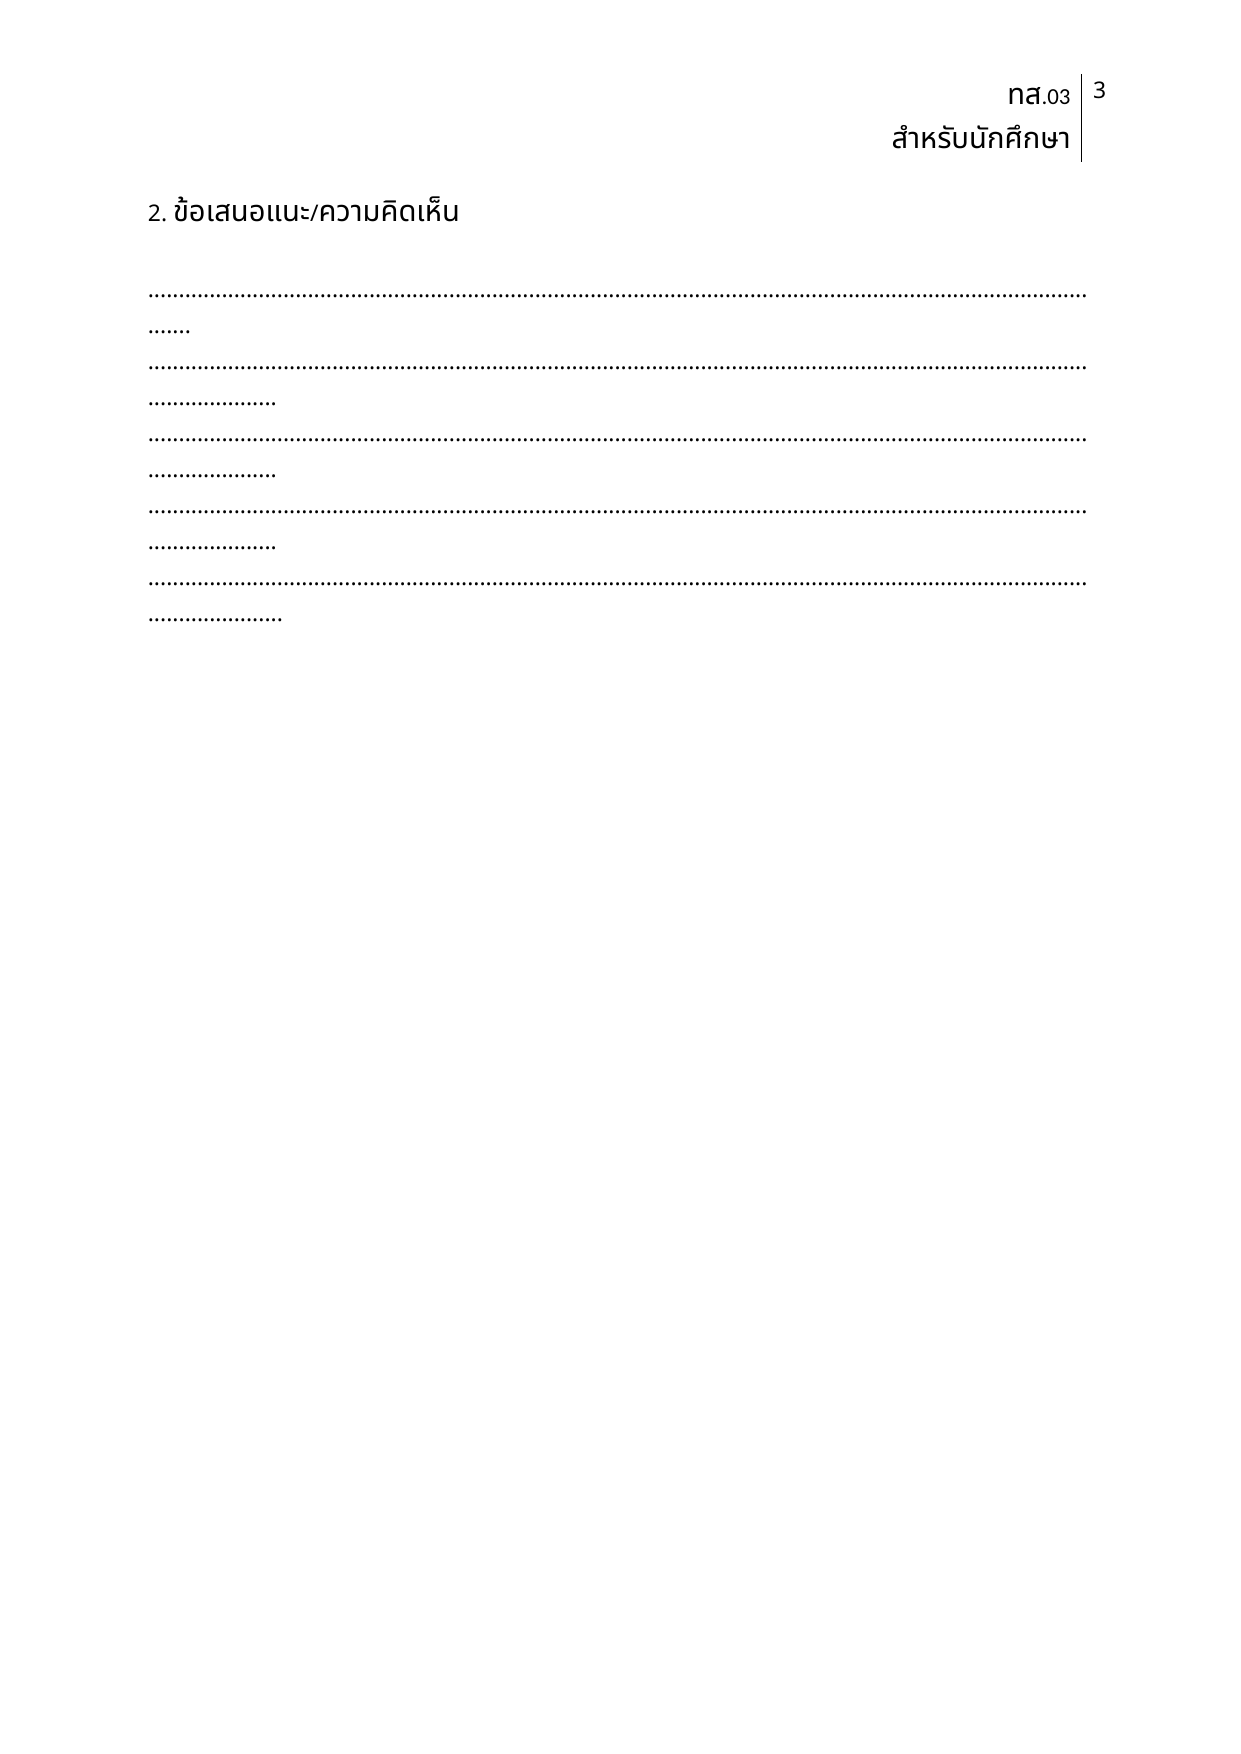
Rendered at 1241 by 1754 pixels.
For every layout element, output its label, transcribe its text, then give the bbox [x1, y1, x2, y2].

text ................................................................................................................................................................ [148, 241, 1090, 341]
text .............................................................................................................................................................................. [148, 345, 1090, 412]
text .............................................................................................................................................................................. [148, 489, 1090, 556]
text .............................................................................................................................................................................. [148, 417, 1090, 484]
text 2. ข้อเสนอแนะ/ความคิดเห็น [148, 190, 1090, 234]
text ............................................................................................................................................................................... [148, 561, 1090, 628]
